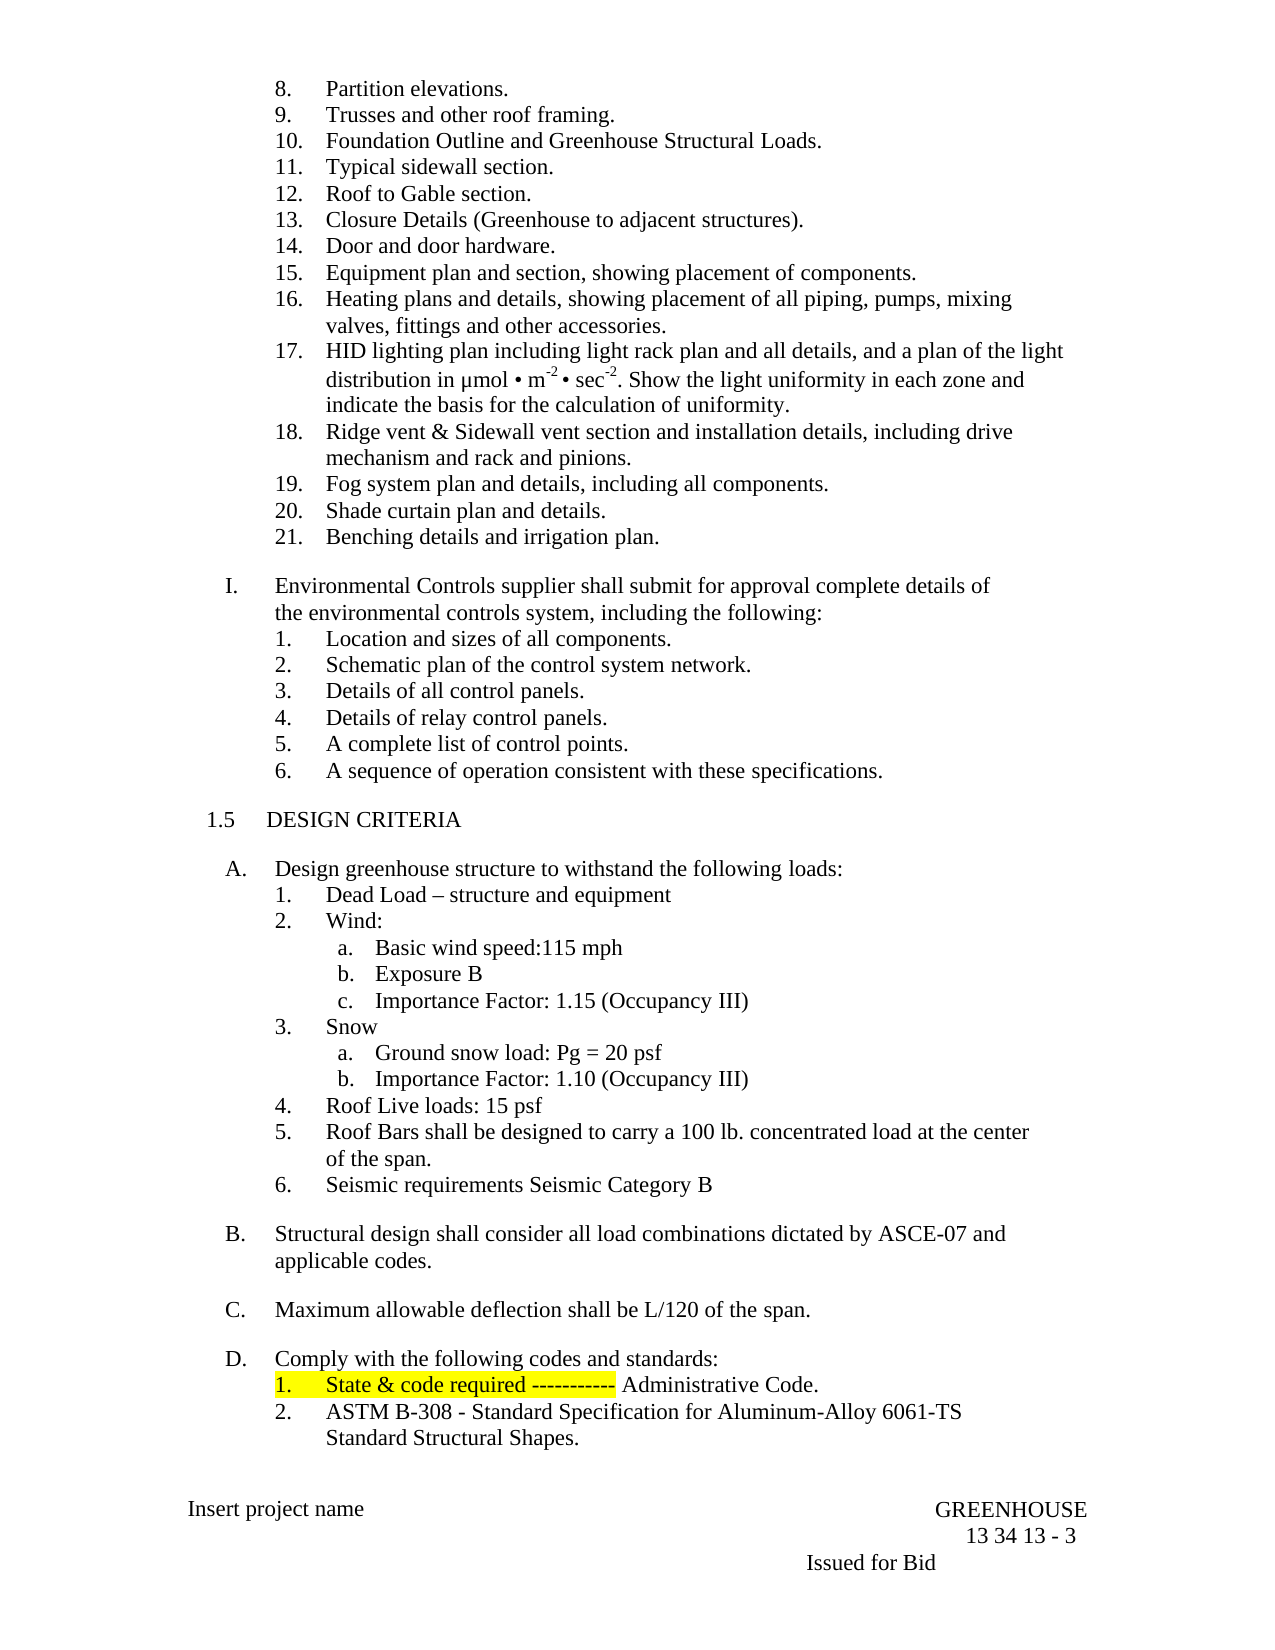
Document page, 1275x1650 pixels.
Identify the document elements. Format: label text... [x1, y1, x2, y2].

list A sequence of operation consistent with these specifications. [274, 757, 1100, 783]
list A complete list of control points. [274, 730, 1100, 757]
list Wind: [274, 908, 1100, 934]
list State & code required ----------- Administrative Code. [616, 1372, 1100, 1398]
list Schematic plan of the control system network. [274, 651, 1100, 678]
list Location and sizes of all components. [274, 625, 1100, 651]
list Roof to Gable section. [274, 180, 1100, 206]
list Partition elevations. [274, 75, 1100, 101]
list Structural design shall consider all load combinations dictated by ASCE-07 and applicable codes. [225, 1220, 1007, 1273]
list HID lighting plan including light rack plan and all details, and a plan of the light distribution in μmol • m-2 • sec-2. Show the light uniformity in each zone and indicate the basis for the calculation of uniformity. [274, 339, 1064, 418]
list Heating plans and details, showing placement of all piping, pumps, mixing valves, fittings and other accessories. [274, 285, 1082, 338]
list Door and door hardware. [274, 233, 1100, 259]
list Design greenhouse structure to withstand the following loads: [225, 855, 1100, 882]
list Importance Factor: 1.10 (Occupancy III) [337, 1066, 1100, 1092]
list Ridge vent & Sidewall vent section and installation details, including drive mechanism and rack and pinions. [274, 418, 1079, 470]
list Typical sidewall section. [274, 154, 1100, 180]
list Trusses and other roof framing. [274, 101, 1100, 127]
list Fog system plan and details, including all components. [274, 470, 1100, 497]
list Benching details and irrigation plan. [274, 523, 1100, 549]
list Dead Load – structure and equipment [274, 882, 1100, 908]
list Snow [274, 1013, 1100, 1039]
list ASTM B-308 - Standard Specification for Aluminum-Alloy 6061-TS Standard Structural Shapes. [274, 1398, 1050, 1451]
list Foundation Outline and Greenhouse Structural Loads. [274, 127, 1100, 154]
list Shade curtain plan and details. [274, 497, 1100, 523]
list Roof Live loads: 15 psf [274, 1092, 1100, 1118]
list Equipment plan and section, showing placement of components. [274, 259, 1100, 285]
list Basic wind speed:115 mph [337, 934, 1100, 960]
list DESIGN CRITERIA [206, 806, 1100, 832]
list Details of all control panels. [274, 678, 1100, 704]
list Closure Details (Greenhouse to adjacent structures). [274, 206, 1100, 233]
list Details of relay control panels. [274, 704, 1100, 730]
list Maximum allowable deflection shall be L/120 of the span. [225, 1296, 1100, 1322]
list Roof Bars shall be designed to carry a 100 lb. concentrated load at the center of the span. [274, 1118, 1055, 1171]
list Seismic requirements Seismic Category B [274, 1171, 1100, 1197]
list Importance Factor: 1.15 (Occupancy III) [337, 987, 1100, 1013]
list Exposure B [337, 960, 1100, 987]
list Environmental Controls supplier shall submit for approval complete details of the environmental controls system, including the following: [225, 572, 1024, 625]
list Comply with the following codes and standards: [225, 1345, 1100, 1372]
list Ground snow load: Pg = 20 psf [337, 1039, 1100, 1066]
